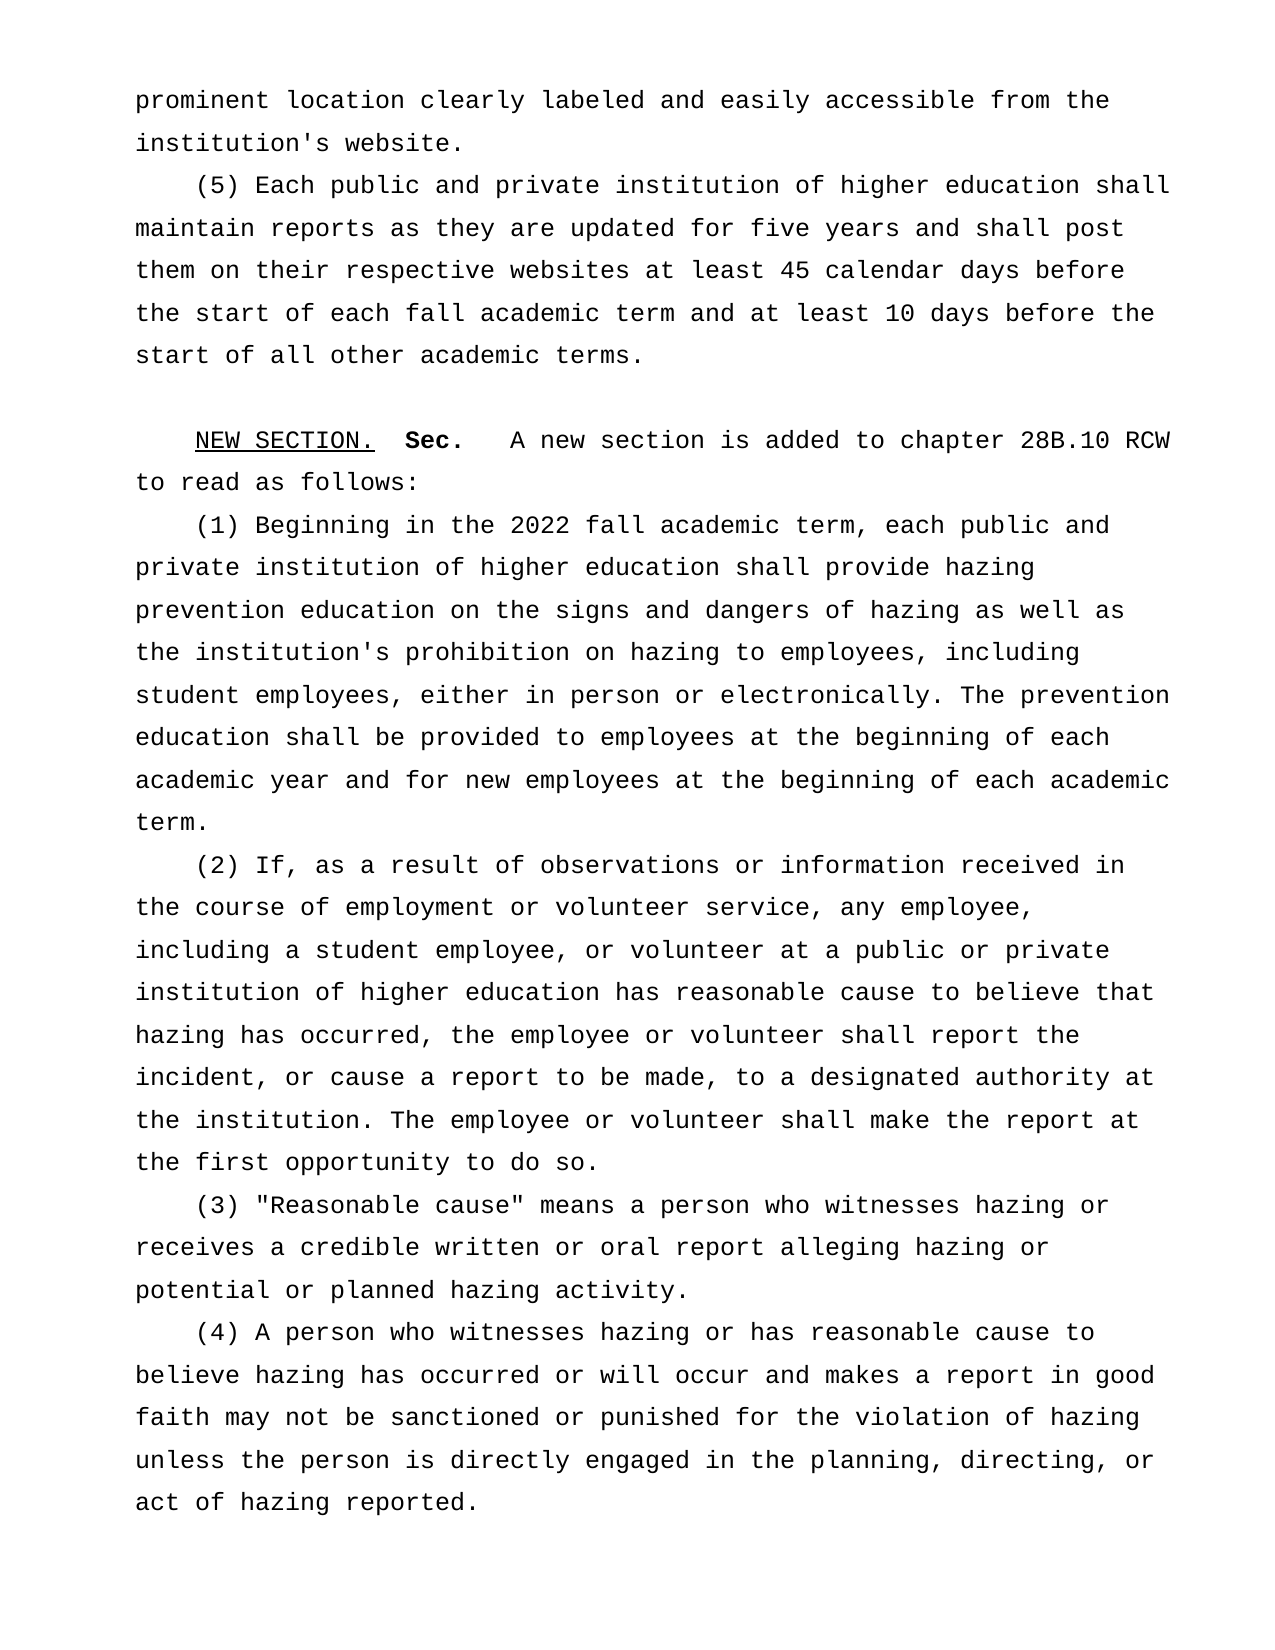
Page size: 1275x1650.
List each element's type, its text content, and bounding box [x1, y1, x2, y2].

text (1) Beginning in the 2022 fall academic term, each public and private institution of higher education shall provide hazing prevention education on the signs and dangers of hazing as well as the institution's prohibition on hazing to employees, including student employees, either in person or electronically. The prevention education shall be provided to employees at the beginning of each academic year and for new employees at the beginning of each academic term. [135, 499, 1170, 839]
text (4) A person who witnesses hazing or has reasonable cause to believe hazing has occurred or will occur and makes a report in good faith may not be sanctioned or punished for the violation of hazing unless the person is directly engaged in the planning, directing, or act of hazing reported. [135, 1307, 1170, 1519]
text (2) If, as a result of observations or information received in the course of employment or volunteer service, any employee, including a student employee, or volunteer at a public or private institution of higher education has reasonable cause to believe that hazing has occurred, the employee or volunteer shall report the incident, or cause a report to be made, to a designated authority at the institution. The employee or volunteer shall make the report at the first opportunity to do so. [135, 839, 1170, 1179]
text NEW SECTION. Sec. A new section is added to chapter 28B.10 RCW to read as follows: [135, 414, 1170, 499]
text (3) "Reasonable cause" means a person who witnesses hazing or receives a credible written or oral report alleging hazing or potential or planned hazing activity. [135, 1179, 1170, 1307]
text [135, 75, 1170, 160]
text (5) Each public and private institution of higher education shall maintain reports as they are updated for five years and shall post them on their respective websites at least 45 calendar days before the start of each fall academic term and at least 10 days before the start of all other academic terms. [135, 160, 1170, 372]
